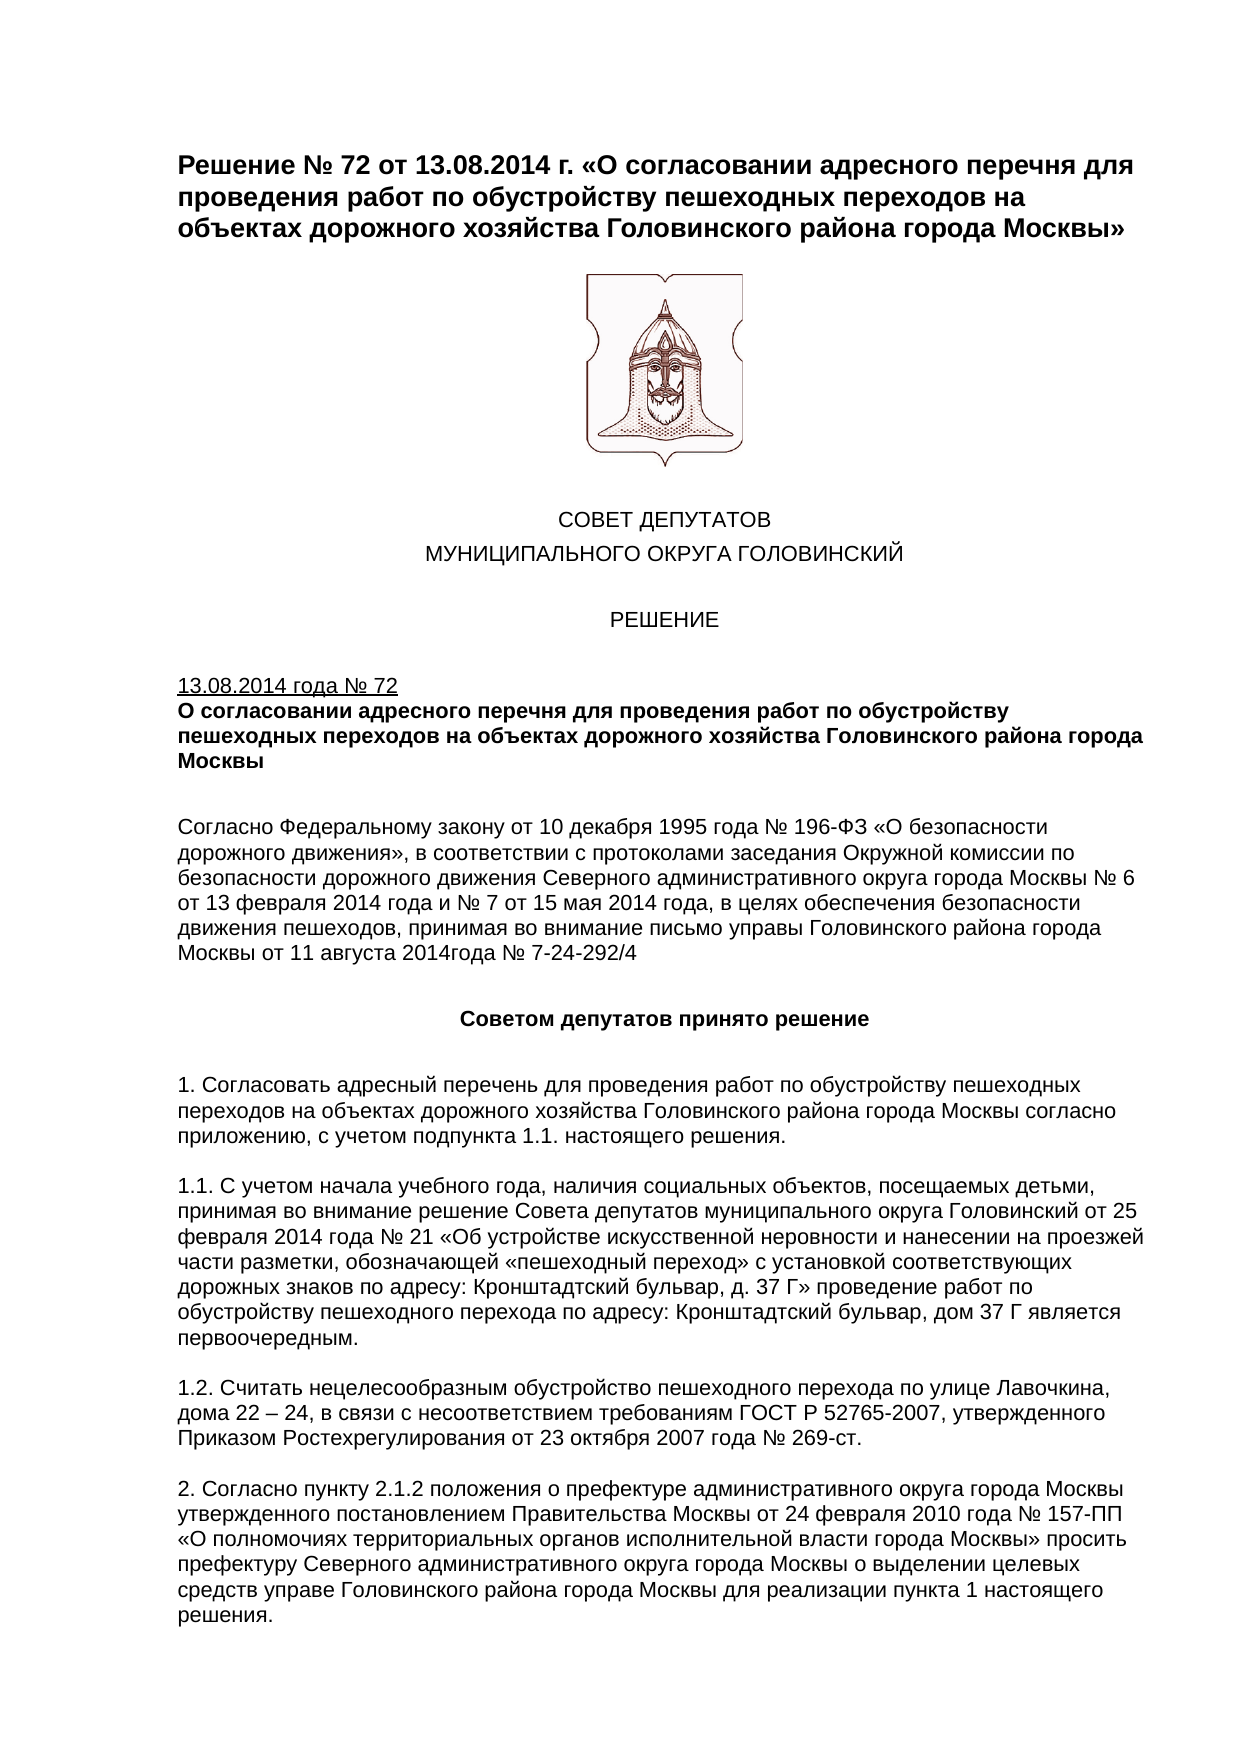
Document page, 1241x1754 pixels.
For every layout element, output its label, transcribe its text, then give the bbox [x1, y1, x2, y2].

text О согласовании адресного перечня для проведения работ по обустройству пешеходных переходов на объектах дорожного хозяйства Головинского района города Москвы [177, 698, 1152, 773]
picture [586, 274, 743, 467]
text РЕШЕНИЕ [177, 606, 1152, 632]
text 13.08.2014 года № 72 [177, 672, 1152, 698]
text Решение № 72 от 13.08.2014 г. «О согласовании адресного перечня для проведения работ по обустройству пешеходных переходов на объектах дорожного хозяйства Головинского района города Москвы» [177, 149, 1152, 243]
text Согласно Федеральному закону от 10 декабря 1995 года № 196-ФЗ «О безопасности дорожного движения», в соответствии с протоколами заседания Окружной комиссии по безопасности дорожного движения Северного административного округа города Москвы № 6 от 13 февраля 2014 года и № 7 от 15 мая 2014 года, в целях обеспечения безопасности движения пешеходов, принимая во внимание письмо управы Головинского района города Москвы от 11 августа 2014года № 7-24-292/4 [177, 814, 1152, 965]
text Советом депутатов принято решение [177, 1006, 1152, 1031]
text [177, 1072, 1152, 1627]
text СОВЕТ ДЕПУТАТОВ [177, 507, 1152, 533]
text МУНИЦИПАЛЬНОГО ОКРУГА ГОЛОВИНСКИЙ [177, 540, 1152, 566]
